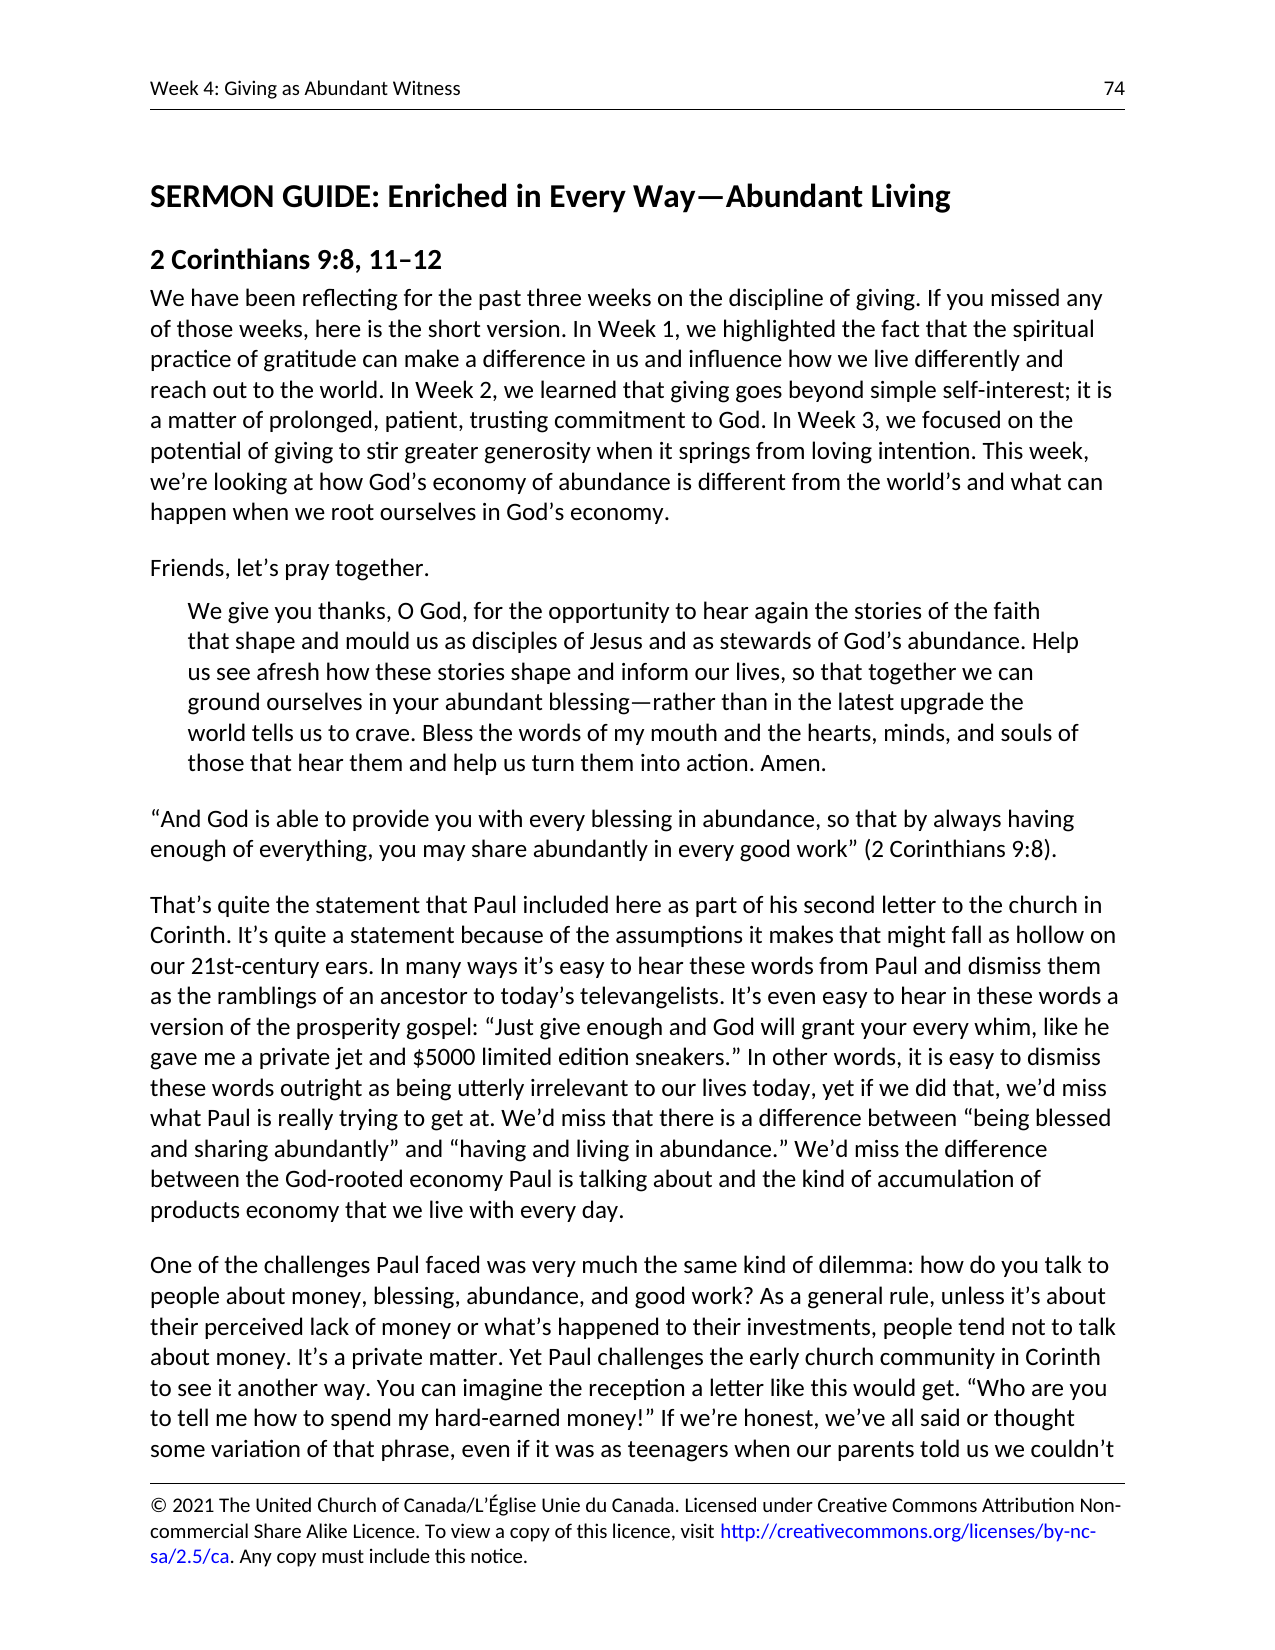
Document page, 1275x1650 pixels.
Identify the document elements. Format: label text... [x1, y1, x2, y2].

text “And God is able to provide you with every blessing in abundance, so that by always having enough of everything, you may share abundantly in every good work” (2 Corinthians 9:8). [150, 803, 1125, 864]
text We have been reflecting for the past three weeks on the discipline of giving. If you missed any of those weeks, here is the short version. In Week 1, we highlighted the fact that the spiritual practice of gratitude can make a difference in us and influence how we live differently and reach out to the world. In Week 2, we learned that giving goes beyond simple self-interest; it is a matter of prolonged, patient, trusting commitment to God. In Week 3, we focused on the potential of giving to stir greater generosity when it springs from loving intention. This week, we’re looking at how God’s economy of abundance is different from the world’s and what can happen when we root ourselves in God’s economy. [150, 283, 1125, 527]
text We give you thanks, O God, for the opportunity to hear again the stories of the faith that shape and mould us as disciples of Jesus and as stewards of God’s abundance. Help us see afresh how these stories shape and inform our lives, so that together we can ground ourselves in your abundant blessing—rather than in the latest upgrade the world tells us to crave. Bless the words of my mouth and the hearts, minds, and souls of those that hear them and help us turn them into action. Amen. [187, 595, 1087, 778]
text Friends, let’s pray together. [150, 552, 1125, 582]
text That’s quite the statement that Paul included here as part of his second letter to the church in Corinth. It’s quite a statement because of the assumptions it makes that might fall as hollow on our 21st-century ears. In many ways it’s easy to hear these words from Paul and dismiss them as the ramblings of an ancestor to today’s televangelists. It’s even easy to hear in these words a version of the prosperity gospel: “Just give enough and God will grant your every whim, like he gave me a private jet and $5000 limited edition sneakers.” In other words, it is easy to dismiss these words outright as being utterly irrelevant to our lives today, yet if we did that, we’d miss what Paul is really trying to get at. We’d miss that there is a difference between “being blessed and sharing abundantly” and “having and living in abundance.” We’d miss the difference between the God-rooted economy Paul is talking about and the kind of accumulation of products economy that we live with every day. [150, 889, 1125, 1225]
subtitle SERMON GUIDE: Enriched in Every Way—Abundant Living [150, 175, 1125, 216]
subtitle 2 Corinthians 9:8, 11–12 [150, 241, 1125, 276]
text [150, 1250, 1125, 1463]
